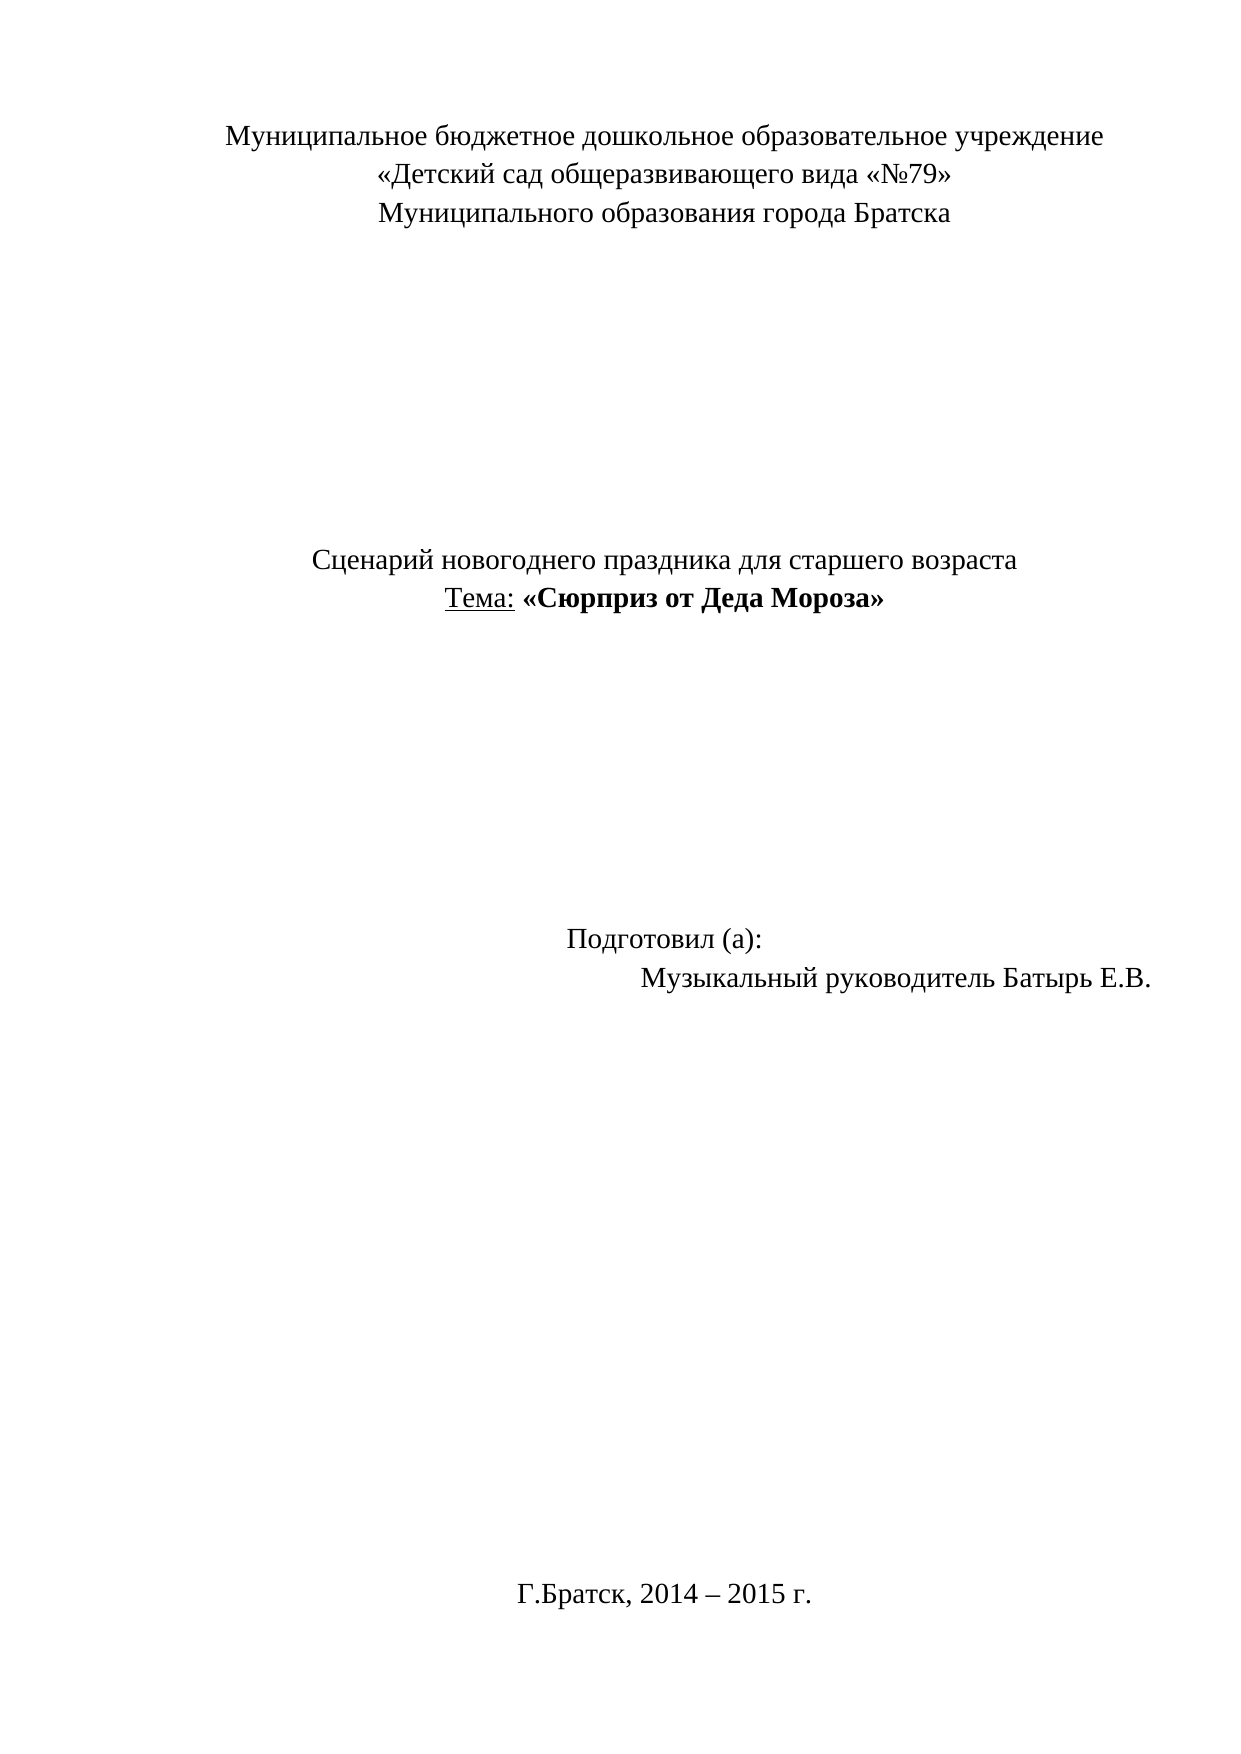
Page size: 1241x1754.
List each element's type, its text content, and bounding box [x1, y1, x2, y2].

text Муниципального образования города Братска [177, 195, 1152, 229]
text «Детский сад общеразвивающего вида «№79» [177, 157, 1152, 190]
text Музыкальный руководитель Батырь Е.В. [177, 960, 1152, 993]
text Г.Братск, 2014 – 2015 г. [177, 1576, 1152, 1610]
text Тема: «Сюрприз от Деда Мороза» [177, 581, 1152, 614]
text Сценарий новогоднего праздника для старшего возраста [177, 542, 1152, 576]
text Муниципальное бюджетное дошкольное образовательное учреждение [177, 118, 1152, 152]
text Подготовил (а): [177, 921, 1152, 955]
